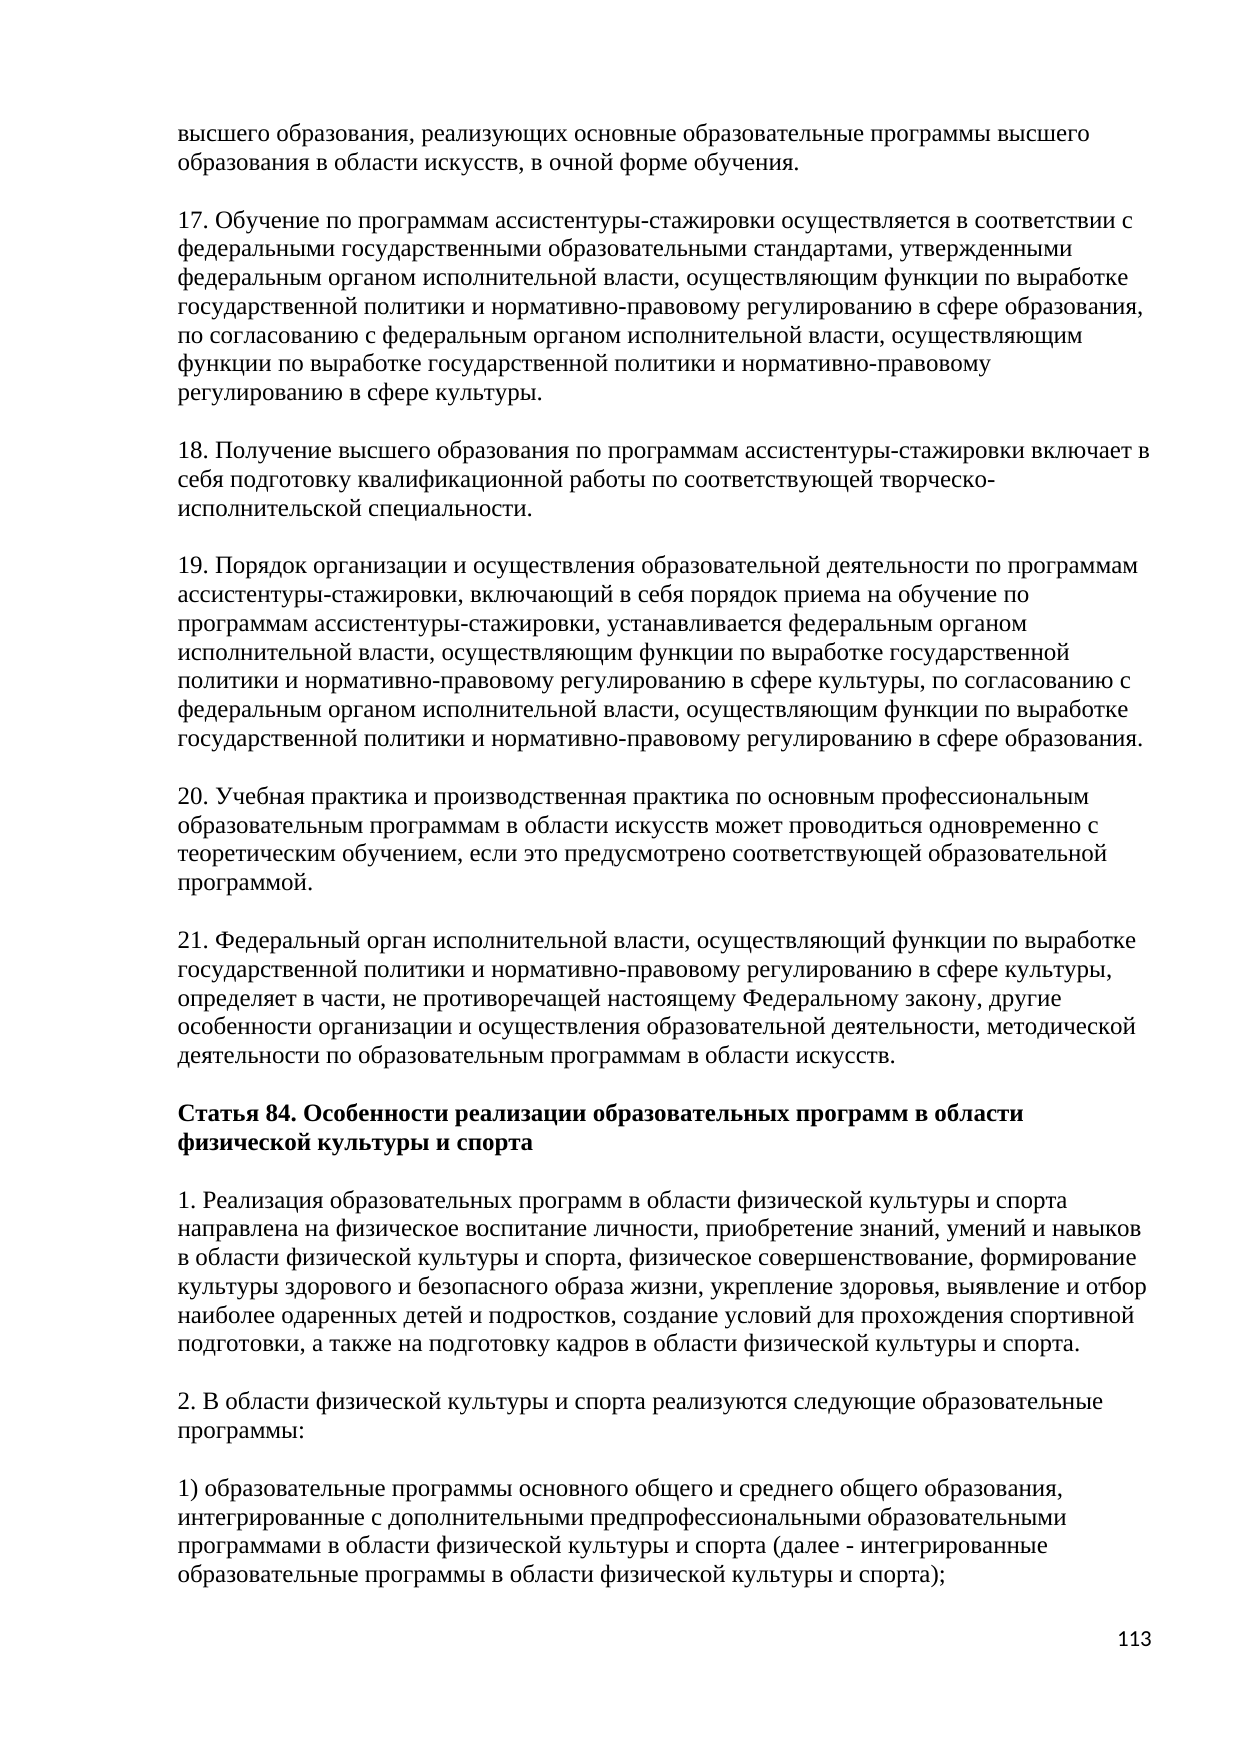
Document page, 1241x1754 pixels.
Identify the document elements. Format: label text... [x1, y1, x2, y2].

text Статья 84. Особенности реализации образовательных программ в области физической культуры и спорта [177, 1098, 1152, 1156]
text 19. Порядок организации и осуществления образовательной деятельности по программам ассистентуры-стажировки, включающий в себя порядок приема на обучение по программам ассистентуры-стажировки, устанавливается федеральным органом исполнительной власти, осуществляющим функции по выработке государственной политики и нормативно-правовому регулированию в сфере культуры, по согласованию с федеральным органом исполнительной власти, осуществляющим функции по выработке государственной политики и нормативно-правовому регулированию в сфере образования. [177, 551, 1152, 752]
text 20. Учебная практика и производственная практика по основным профессиональным образовательным программам в области искусств может проводиться одновременно с теоретическим обучением, если это предусмотрено соответствующей образовательной программой. [177, 781, 1152, 896]
text 1. Реализация образовательных программ в области физической культуры и спорта направлена на физическое воспитание личности, приобретение знаний, умений и навыков в области физической культуры и спорта, физическое совершенствование, формирование культуры здорового и безопасного образа жизни, укрепление здоровья, выявление и отбор наиболее одаренных детей и подростков, создание условий для прохождения спортивной подготовки, а также на подготовку кадров в области физической культуры и спорта. [177, 1185, 1152, 1357]
text 17. Обучение по программам ассистентуры-стажировки осуществляется в соответствии с федеральными государственными образовательными стандартами, утвержденными федеральным органом исполнительной власти, осуществляющим функции по выработке государственной политики и нормативно-правовому регулированию в сфере образования, по согласованию с федеральным органом исполнительной власти, осуществляющим функции по выработке государственной политики и нормативно-правовому регулированию в сфере культуры. [177, 205, 1152, 406]
text 2. В области физической культуры и спорта реализуются следующие образовательные программы: [177, 1386, 1152, 1444]
text 21. Федеральный орган исполнительной власти, осуществляющий функции по выработке государственной политики и нормативно-правовому регулированию в сфере культуры, определяет в части, не противоречащей настоящему Федеральному закону, другие особенности организации и осуществления образовательной деятельности, методической деятельности по образовательным программам в области искусств. [177, 925, 1152, 1069]
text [177, 118, 1152, 176]
text 1) образовательные программы основного общего и среднего общего образования, интегрированные с дополнительными предпрофессиональными образовательными программами в области физической культуры и спорта (далее - интегрированные образовательные программы в области физической культуры и спорта); [177, 1473, 1152, 1588]
text 18. Получение высшего образования по программам ассистентуры-стажировки включает в себя подготовку квалификационной работы по соответствующей творческо-исполнительской специальности. [177, 435, 1152, 521]
